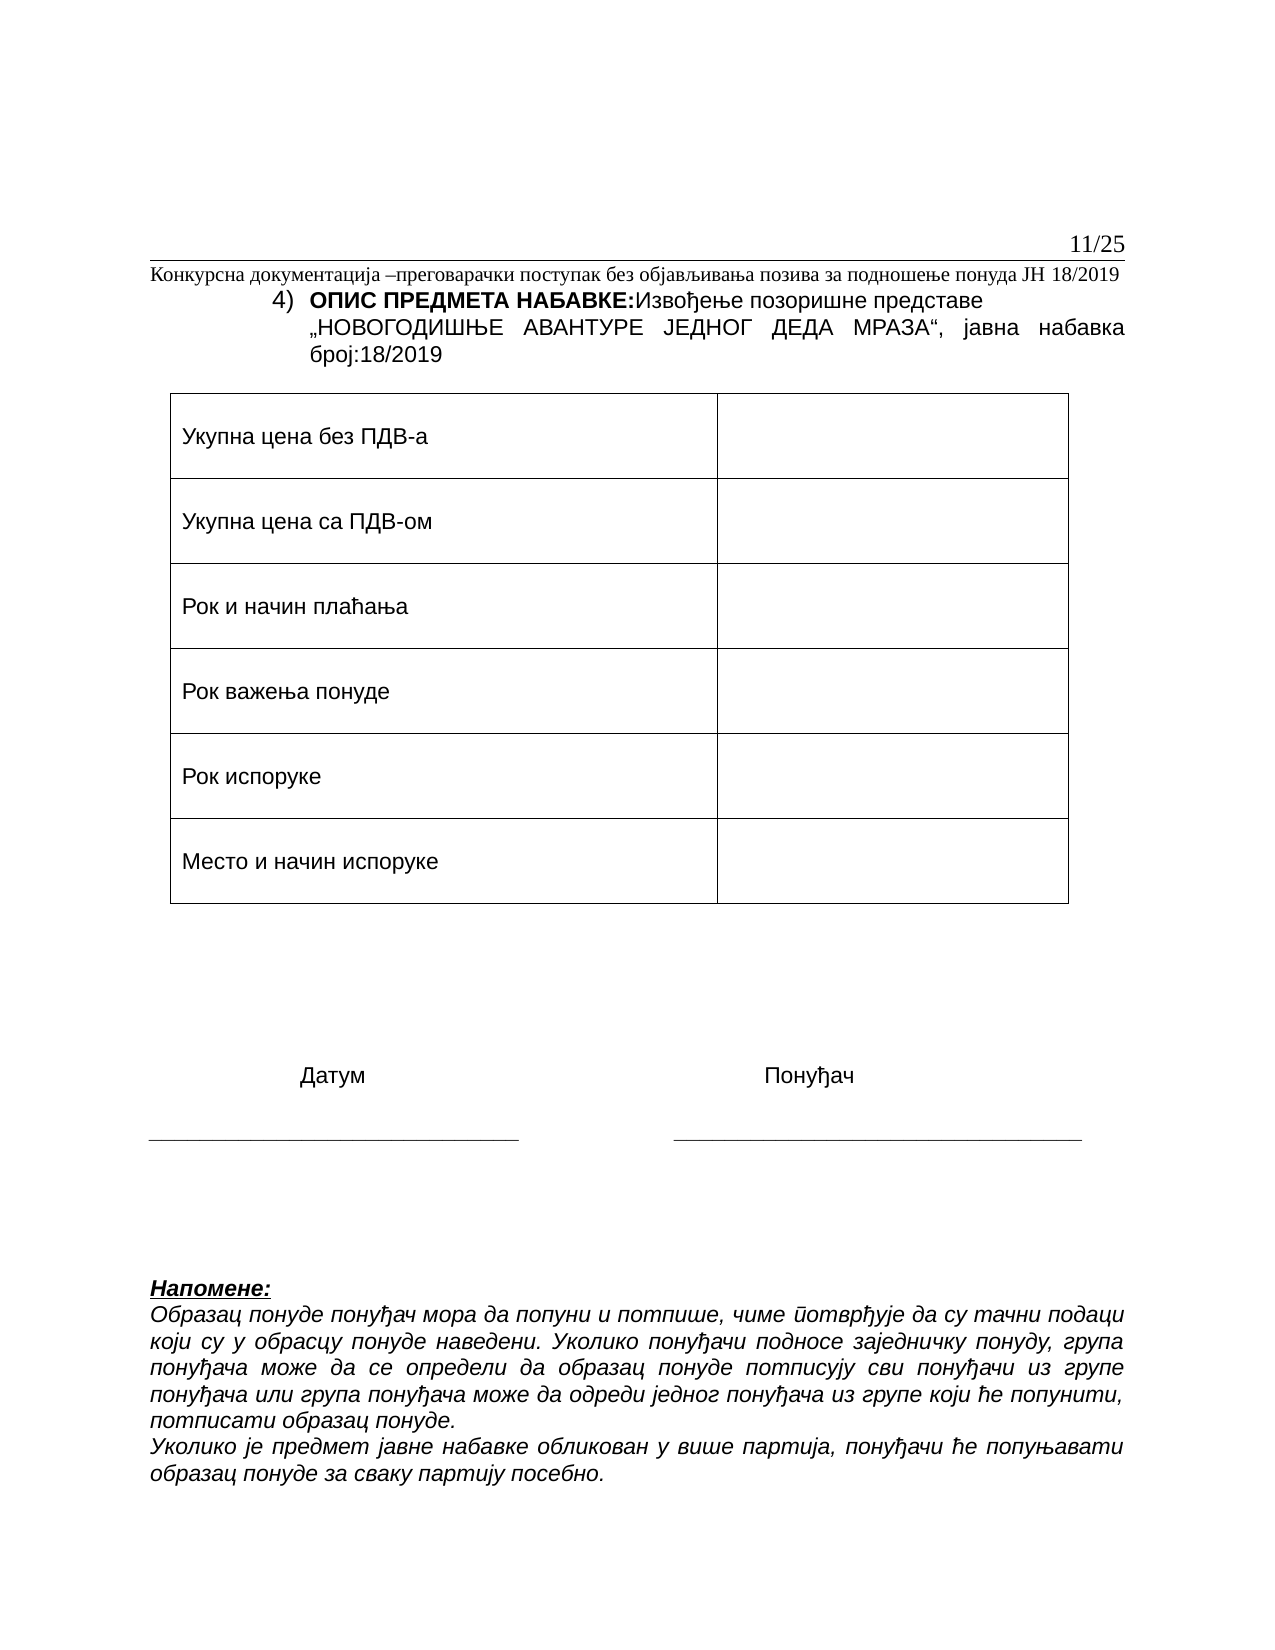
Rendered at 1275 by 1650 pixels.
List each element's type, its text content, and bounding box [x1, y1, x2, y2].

table_header Укупна цена без ПДВ-а [171, 394, 717, 478]
table_cell Место и начин испоруке [171, 819, 717, 903]
table_cell [718, 564, 1068, 648]
table_cell Укупна цена са ПДВ-ом [171, 479, 717, 563]
text Датум Понуђач [225, 1062, 1125, 1088]
table_cell [718, 649, 1068, 733]
list „НОВОГОДИШЊЕ АВАНТУРЕ ЈЕДНОГ ДЕДА МРАЗА“, јавна набавка број:18/2019 [309, 314, 1125, 367]
table_cell Рок важења понуде [171, 649, 717, 733]
table_cell [718, 479, 1068, 563]
table_cell [718, 734, 1068, 818]
text Конкурсна документација –преговарачки поступак без објављивања позива за подношење понуда ЈН 18/2019 [150, 261, 1125, 286]
table_cell [718, 819, 1068, 903]
text _____________________________ ________________________________ [150, 1117, 1125, 1143]
table_header [718, 394, 1068, 478]
text Образац понуде понуђач мора да попуни и потпише, чиме потврђује да су тачни подаци који су у обрасцу понуде наведени. Уколико понуђачи подносе заједничку понуду, група понуђача може да се определи да образац понуде потписују сви понуђачи из групе понуђача или група понуђача може да одреди једног понуђача из групе који ће попунити, потписати образац понуде. [150, 1301, 1125, 1433]
table_cell Рок и начин плаћања [171, 564, 717, 648]
text Уколико је предмет јавне набавке обликован у више партија, понуђачи ће попуњавати образац понуде за сваку партију посебно. [150, 1433, 1125, 1486]
list ОПИС ПРЕДМЕТА НАБАВКЕ:Извођење позоришне представе [272, 286, 1125, 314]
table_cell Рок испоруке [171, 734, 717, 818]
text Напомене: [150, 1275, 1125, 1301]
text 11/25 [150, 229, 1125, 260]
